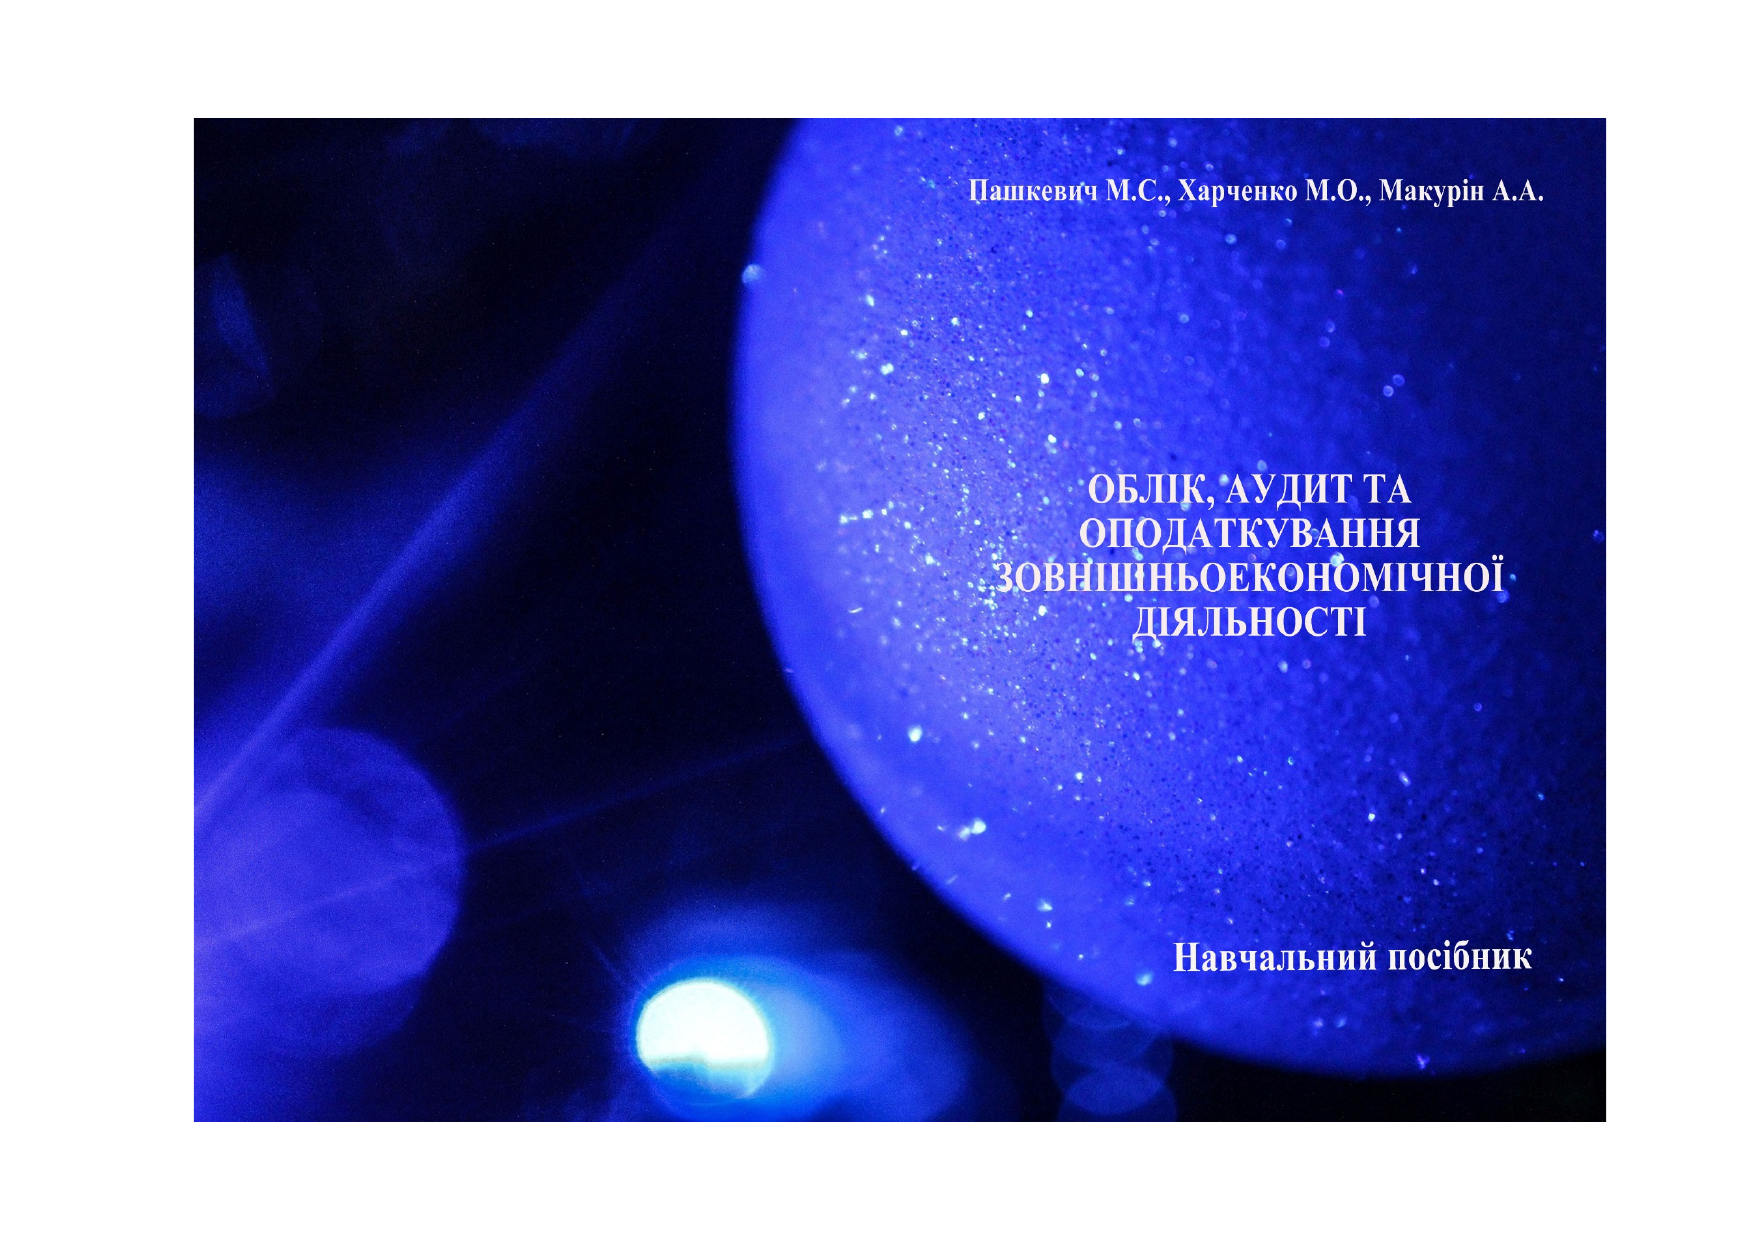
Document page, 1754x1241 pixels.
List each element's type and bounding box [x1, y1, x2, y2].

picture [193, 118, 1607, 1122]
